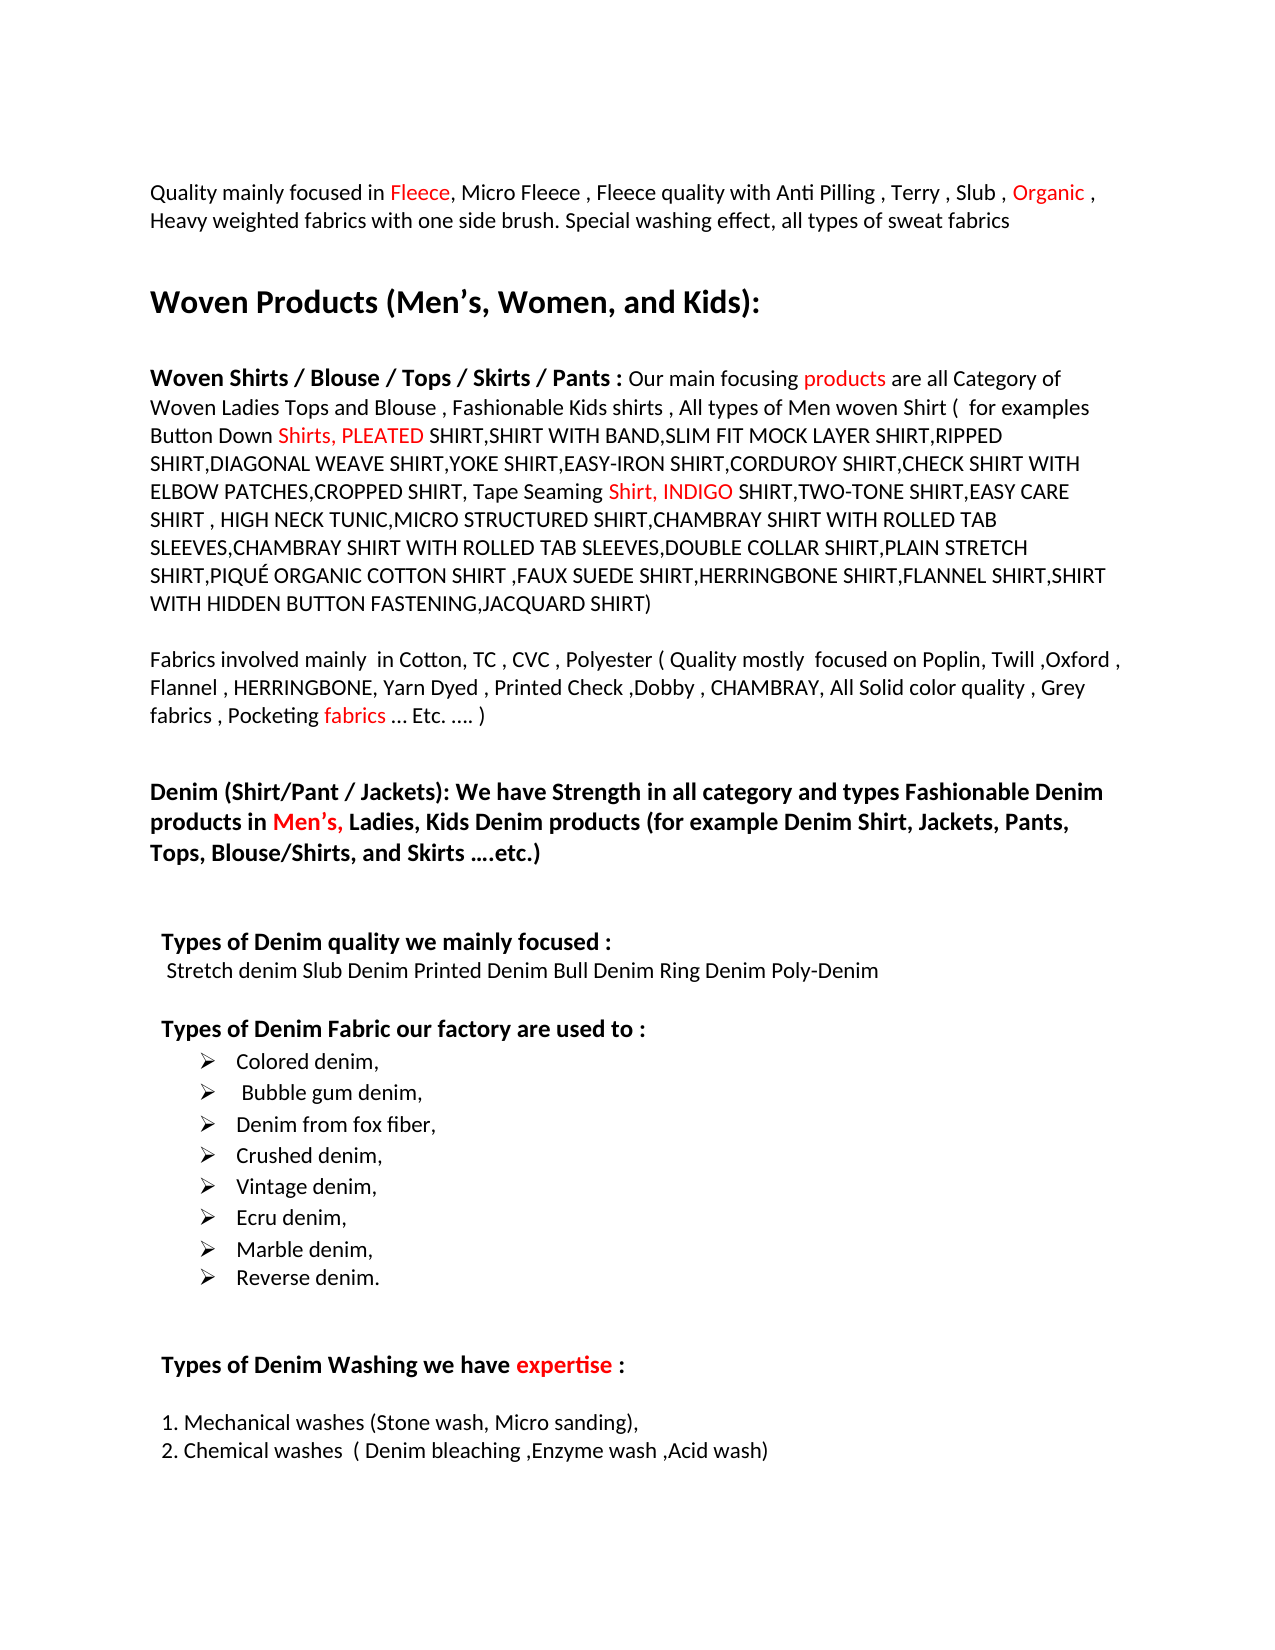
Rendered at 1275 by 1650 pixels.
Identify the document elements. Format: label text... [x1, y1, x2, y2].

table_cell Stretch denim Slub Denim Printed Denim Bull Denim Ring Denim Poly-Denim [150, 957, 1237, 1013]
table_cell Bubble gum denim, [150, 1075, 1237, 1106]
table_cell Reverse denim. [150, 1263, 1237, 1319]
text Woven Products (Men’s, Women, and Kids): [150, 281, 1125, 322]
table_cell Colored denim, [150, 1044, 1237, 1075]
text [150, 150, 1125, 234]
table_cell Crushed denim, [150, 1138, 1237, 1169]
table_cell Marble denim, [150, 1231, 1237, 1263]
text Woven Shirts / Blouse / Tops / Skirts / Pants : Our main focusing products are all Category of Woven Ladies Tops and Blouse , Fashionable Kids shirts , All types of Men woven Shirt ( for examples Button Down Shirts, PLEATED SHIRT,SHIRT WITH BAND,SLIM FIT MOCK LAYER SHIRT,RIPPED SHIRT,DIAGONAL WEAVE SHIRT,YOKE SHIRT,EASY-IRON SHIRT,CORDUROY SHIRT,CHECK SHIRT WITH ELBOW PATCHES,CROPPED SHIRT, Tape Seaming Shirt, INDIGO SHIRT,TWO-TONE SHIRT,EASY CARE SHIRT , HIGH NECK TUNIC,MICRO STRUCTURED SHIRT,CHAMBRAY SHIRT WITH ROLLED TAB SLEEVES,CHAMBRAY SHIRT WITH ROLLED TAB SLEEVES,DOUBLE COLLAR SHIRT,PLAIN STRETCH SHIRT,PIQUÉ ORGANIC COTTON SHIRT ,FAUX SUEDE SHIRT,HERRINGBONE SHIRT,FLANNEL SHIRT,SHIRT WITH HIDDEN BUTTON FASTENING,JACQUARD SHIRT) Fabrics involved mainly in Cotton, TC , CVC , Polyester ( Quality mostly focused on Poplin, Twill ,Oxford , Flannel , HERRINGBONE, Yarn Dyed , Printed Check ,Dobby , CHAMBRAY, All Solid color quality , Grey fabrics , Pocketing fabrics … Etc. …. ) [150, 362, 1125, 729]
table_cell Denim from fox fiber, [150, 1106, 1237, 1138]
table_cell Vintage denim, [150, 1169, 1237, 1200]
text Denim (Shirt/Pant / Jackets): We have Strength in all category and types Fashionable Denim products in Men’s, Ladies, Kids Denim products (for example Denim Shirt, Jackets, Pants, Tops, Blouse/Shirts, and Skirts ….etc.) [150, 776, 1125, 868]
table_cell 1. Mechanical washes (Stone wash, Micro sanding), 2. Chemical washes ( Denim bleaching ,Enzyme wash ,Acid wash) [150, 1408, 1237, 1464]
table_cell Types of Denim Fabric our factory are used to : [150, 1013, 1237, 1044]
table_cell Types of Denim Washing we have expertise : [150, 1319, 1237, 1408]
table_cell Ecru denim, [150, 1200, 1237, 1231]
table_header Types of Denim quality we mainly focused : [150, 868, 1237, 957]
